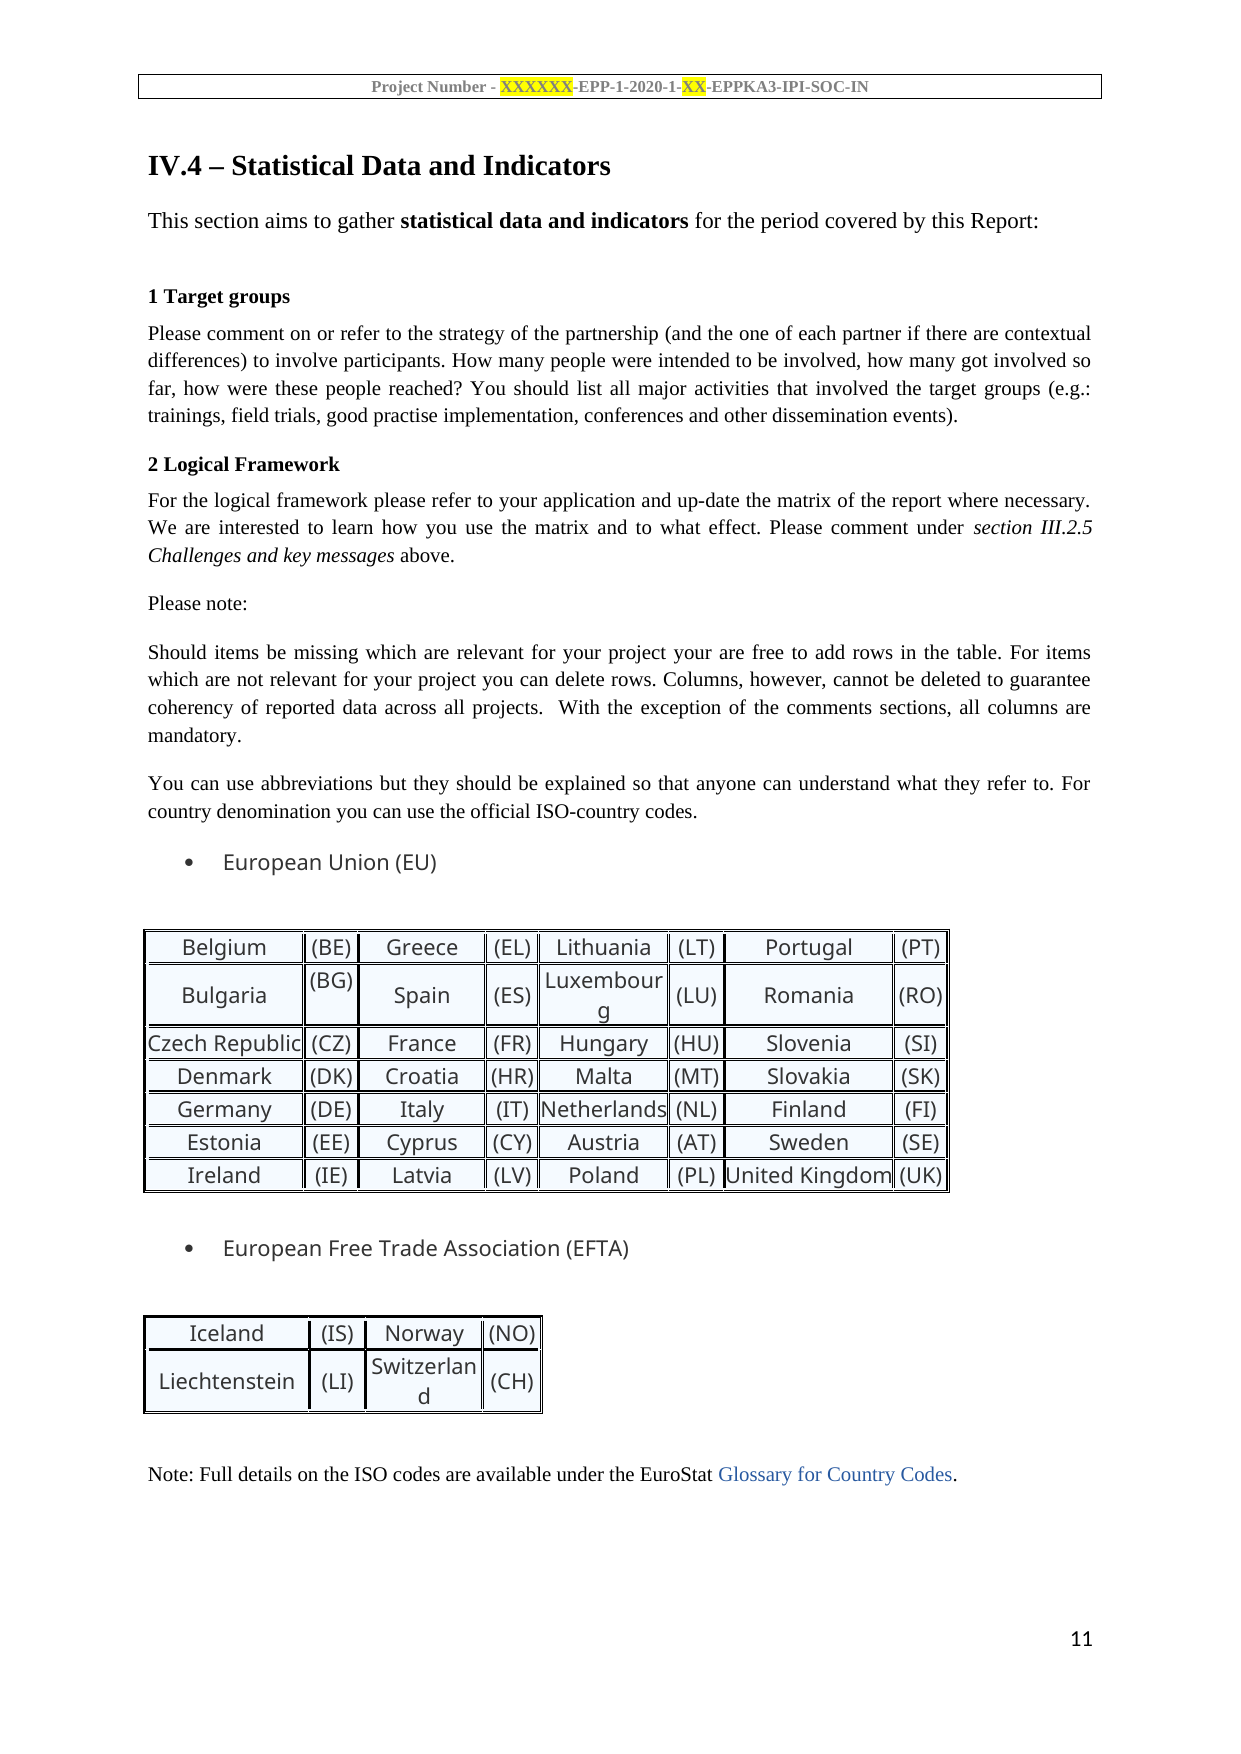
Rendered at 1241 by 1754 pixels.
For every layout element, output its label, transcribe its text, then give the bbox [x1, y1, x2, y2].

table_cell Germany [146, 1090, 302, 1123]
table_cell (RO) [894, 962, 948, 1024]
list European Free Trade Association (EFTA) [185, 1233, 1093, 1263]
table_cell Netherlands [540, 1094, 667, 1123]
table_cell Czech Republic [146, 1024, 302, 1057]
table_cell (CZ) [306, 1028, 357, 1057]
table_cell (CY) [487, 1127, 537, 1156]
table_cell Estonia [146, 1124, 302, 1156]
table_cell Spain [360, 965, 484, 1024]
table_cell (SI) [895, 1024, 947, 1057]
table_cell (LI) [309, 1351, 365, 1411]
table_cell (HR) [487, 1061, 537, 1090]
table_cell (UK) [894, 1156, 947, 1189]
table_cell France [360, 1028, 484, 1057]
table_header (BE) [304, 930, 358, 962]
table_cell Latvia [358, 1160, 486, 1189]
table_header Lithuania [539, 932, 669, 962]
table_cell Luxembourg [540, 965, 667, 1024]
table_cell United Kingdom [724, 1160, 893, 1189]
table_cell Malta [540, 1061, 667, 1090]
table_cell Switzerland [365, 1351, 483, 1411]
text Please comment on or refer to the strategy of the partnership (and the one of each partner if there are contextual differences) to involve participants. How many people were intended to be involved, how many got involved so far, how were these people reached? You should list all major activities that involved the target groups (e.g.: trainings, field trials, good practise implementation, conferences and other dissemination events). [148, 320, 1093, 427]
table_cell Croatia [360, 1061, 484, 1090]
text 1 Target groups [148, 284, 1076, 308]
table_cell (HU) [670, 1028, 723, 1057]
table_cell (BG) [306, 965, 357, 1024]
table_header (IS) [309, 1318, 365, 1348]
table_cell Ireland [146, 1156, 304, 1189]
table_cell (MT) [670, 1061, 723, 1090]
table_header Norway [365, 1318, 483, 1348]
table_header Greece [358, 932, 486, 962]
table_header Portugal [724, 932, 893, 962]
table_cell (LV) [486, 1160, 539, 1189]
table_cell (AT) [670, 1127, 723, 1156]
table_cell (FR) [487, 1028, 537, 1057]
table_cell Finland [726, 1094, 892, 1123]
table_header (EL) [486, 932, 539, 962]
text IV.4 – Statistical Data and Indicators [148, 148, 1093, 181]
table_cell (ES) [487, 965, 537, 1024]
text You can use abbreviations but they should be explained so that anyone can understand what they refer to. For country denomination you can use the official ISO-country codes. [148, 771, 1093, 823]
table_cell Sweden [726, 1127, 892, 1156]
table_cell (CH) [483, 1348, 541, 1411]
table_cell (LU) [670, 965, 723, 1024]
table_cell (IT) [487, 1094, 537, 1123]
table_header (PT) [894, 932, 946, 962]
list European Union (EU) [185, 847, 1093, 877]
table_cell (SE) [895, 1124, 947, 1156]
text This section aims to gather statistical data and indicators for the period covered by this Report: [148, 207, 1076, 233]
table_cell Poland [539, 1160, 669, 1189]
text For the logical framework please refer to your application and up-date the matrix of the report where necessary. We are interested to learn how you use the matrix and to what effect. Please comment under section III.2.5 Challenges and key messages above. [148, 488, 1093, 567]
table_cell Romania [726, 965, 892, 1024]
table_cell Denmark [146, 1058, 302, 1090]
table_cell Austria [540, 1127, 667, 1156]
table_header Iceland [146, 1317, 309, 1348]
text Note: Full details on the ISO codes are available under the EuroStat Glossary for Country Codes. [148, 1462, 1093, 1486]
table_header (NO) [483, 1318, 540, 1348]
table_cell (IE) [304, 1160, 358, 1189]
table_cell Slovakia [726, 1061, 892, 1090]
text Should items be missing which are relevant for your project your are free to add rows in the table. For items which are not relevant for your project you can delete rows. Columns, however, cannot be deleted to guarantee coherency of reported data across all projects. With the exception of the comments sections, all columns are mandatory. [148, 640, 1093, 747]
table_cell Bulgaria [145, 962, 304, 1024]
table_cell (PL) [669, 1160, 724, 1189]
table_cell (NL) [670, 1094, 723, 1123]
table_cell (DK) [306, 1061, 357, 1090]
text 2 Logical Framework [148, 452, 1076, 476]
table_cell (DE) [306, 1094, 357, 1123]
table_cell Slovenia [726, 1028, 892, 1057]
table_cell (SK) [895, 1058, 947, 1090]
table_header Belgium [146, 930, 304, 962]
text Please note: [148, 591, 1093, 615]
table_cell Liechtenstein [145, 1348, 309, 1411]
table_cell Cyprus [360, 1127, 484, 1156]
table_cell Hungary [540, 1028, 667, 1057]
table_header (LT) [669, 930, 724, 962]
table_cell (EE) [306, 1127, 357, 1156]
table_cell Italy [360, 1094, 484, 1123]
table_cell (FI) [895, 1090, 947, 1123]
